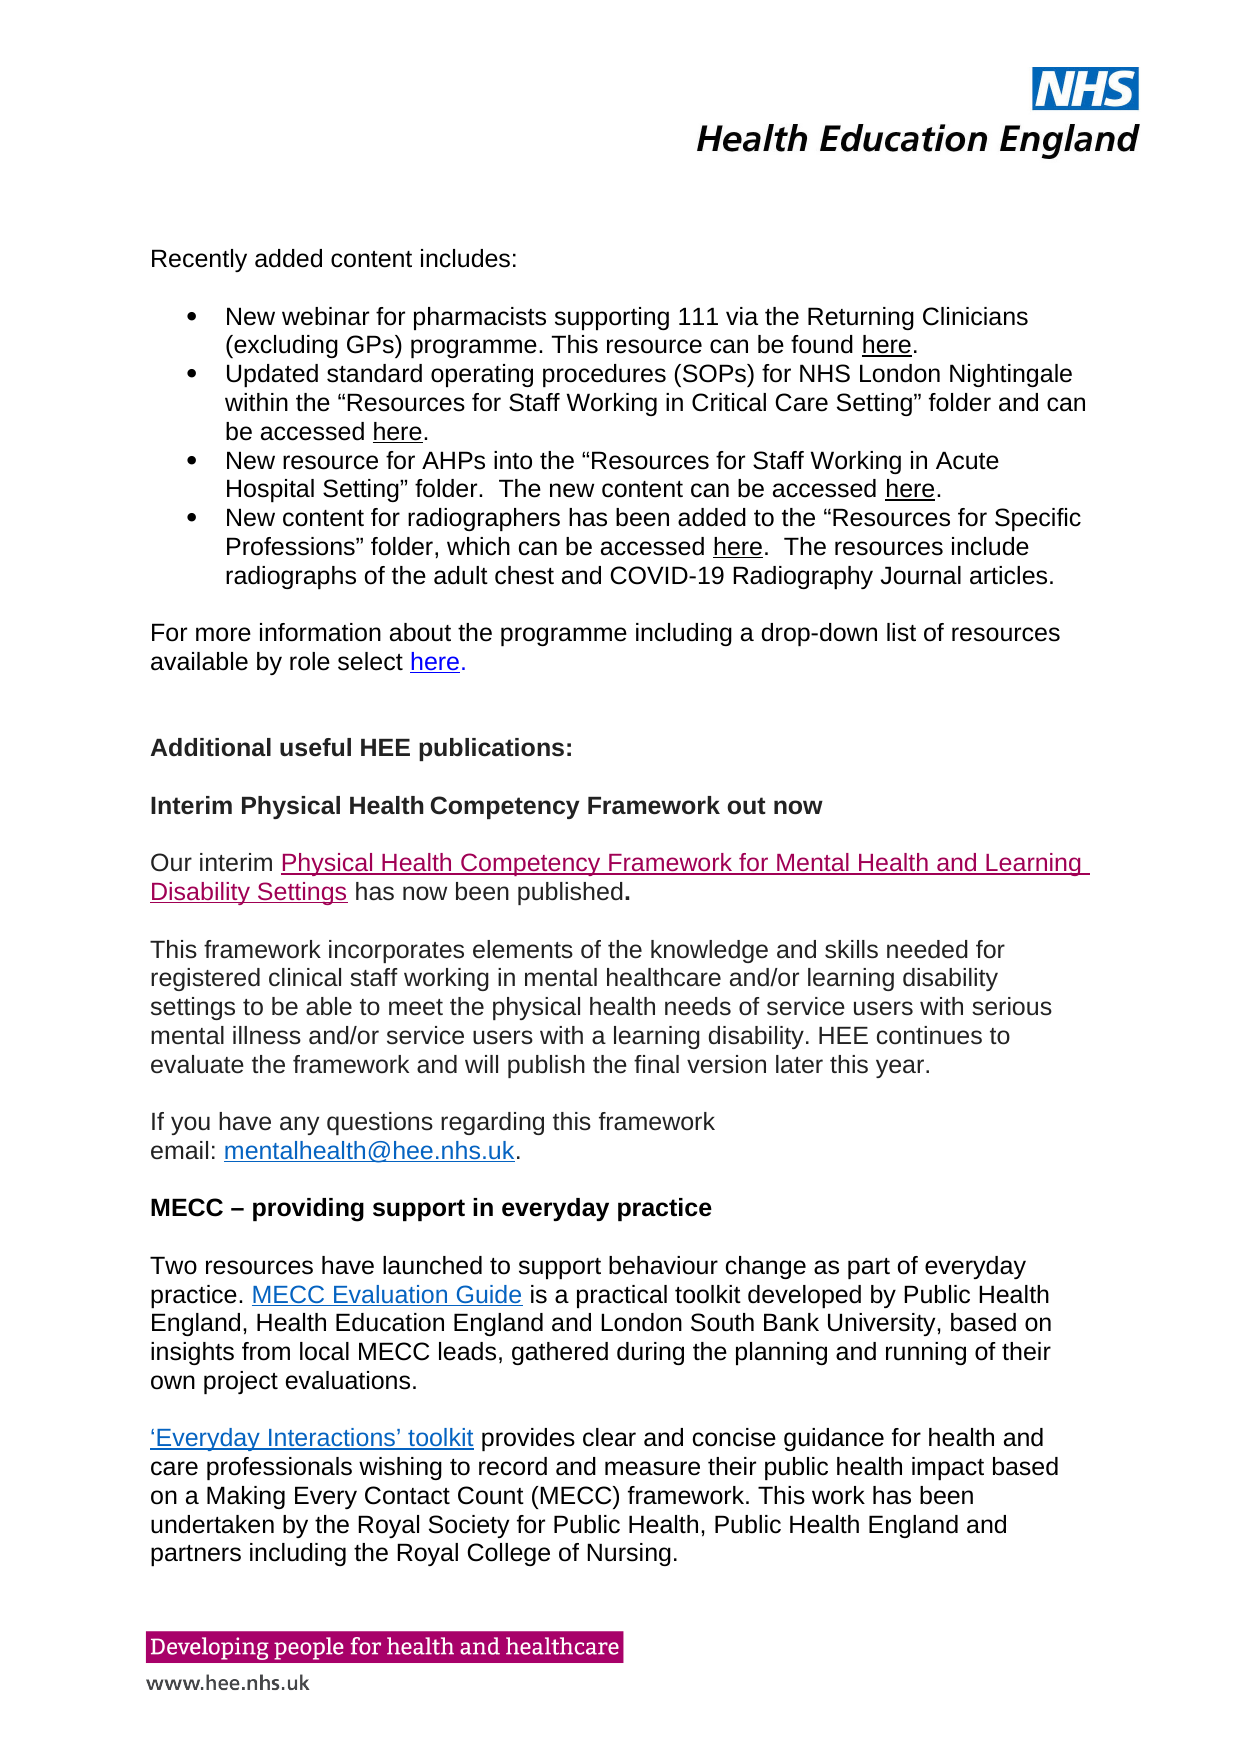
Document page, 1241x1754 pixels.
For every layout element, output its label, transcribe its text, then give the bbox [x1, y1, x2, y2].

text This framework incorporates elements of the knowledge and skills needed for registered clinical staff working in mental healthcare and/or learning disability settings to be able to meet the physical health needs of service users with serious mental illness and/or service users with a learning disability. HEE continues to evaluate the framework and will publish the final version later this year. [150, 934, 1090, 1078]
list New resource for AHPs into the “Resources for Staff Working in Acute Hospital Setting” folder. The new content can be accessed here. [187, 446, 1090, 503]
list Updated standard operating procedures (SOPs) for NHS London Nightingale within the “Resources for Staff Working in Critical Care Setting” folder and can be accessed here. [187, 359, 1090, 446]
text Two resources have launched to support behaviour change as part of everyday practice. MECC Evaluation Guide is a practical toolkit developed by Public Health England, Health Education England and London South Bank University, based on insights from local MECC leads, gathered during the planning and running of their own project evaluations. [150, 1251, 1090, 1394]
text Additional useful HEE publications: [150, 704, 1090, 762]
text If you have any questions regarding this framework email: mentalhealth@hee.nhs.uk. [150, 1107, 1090, 1164]
text For more information about the programme including a drop-down list of resources available by role select here. [150, 618, 1090, 676]
text ‘Everyday Interactions’ toolkit provides clear and concise guidance for health and care professionals wishing to record and measure their public health impact based on a Making Every Contact Count (MECC) framework. This work has been undertaken by the Royal Society for Public Health, Public Health England and partners including the Royal College of Nursing. [150, 1423, 1090, 1567]
picture [135, 1617, 633, 1702]
text MECC – providing support in everyday practice [150, 1193, 1090, 1222]
list New webinar for pharmacists supporting 111 via the Returning Clinicians (excluding GPs) programme. This resource can be found here. [187, 302, 1090, 359]
list New content for radiographers has been added to the “Resources for Specific Professions” folder, which can be accessed here. The resources include radiographs of the adult chest and COVID-19 Radiography Journal articles. [187, 503, 1090, 589]
text Interim Physical Health Competency Framework out now [150, 791, 1090, 819]
text Recently added content includes: [150, 244, 1090, 273]
text Our interim Physical Health Competency Framework for Mental Health and Learning Disability Settings has now been published. [150, 848, 1090, 906]
picture [682, 67, 1141, 174]
